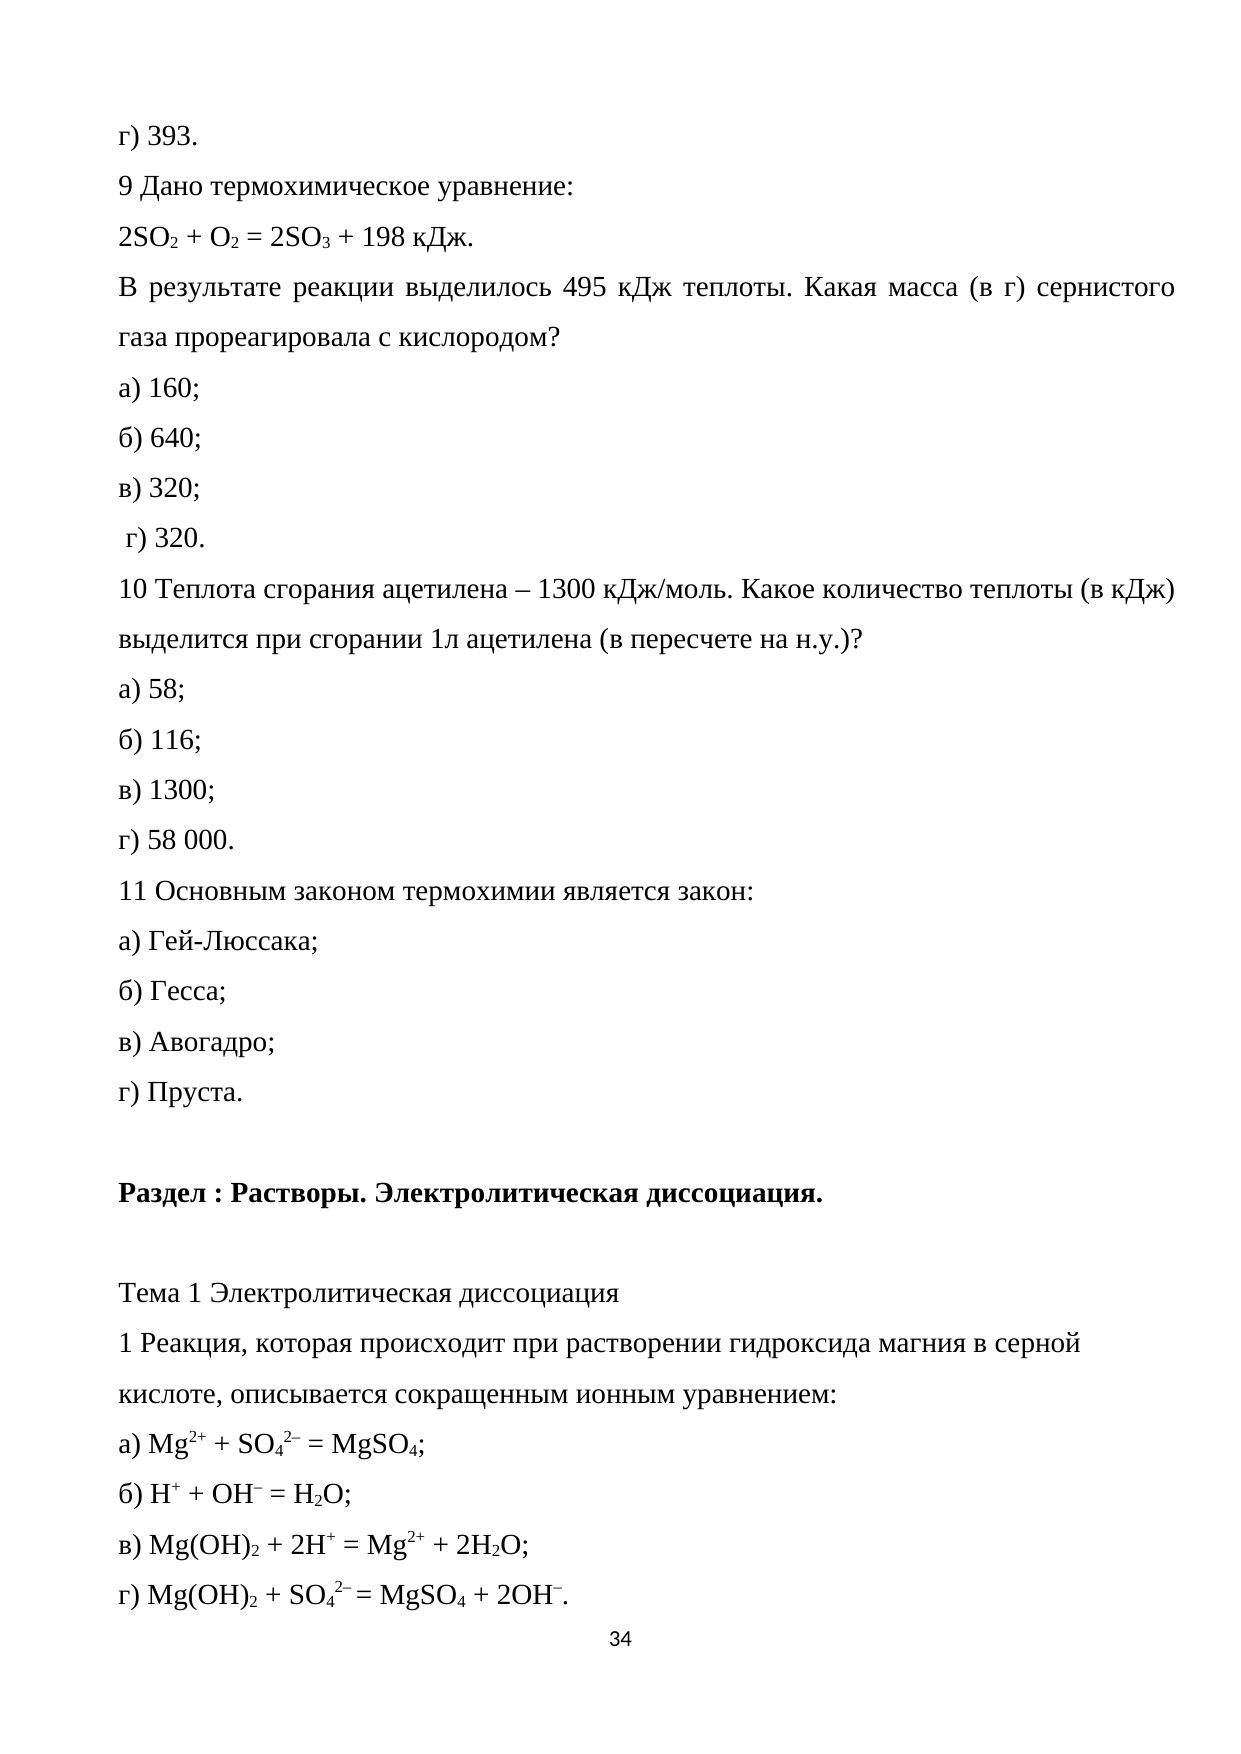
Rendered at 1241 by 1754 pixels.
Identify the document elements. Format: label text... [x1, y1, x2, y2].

text Тема 1 Электролитическая диссоциация [118, 1275, 1176, 1309]
text Раздел : Растворы. Электролитическая диссоциация. [118, 1175, 1176, 1208]
text б) H+ + OH– = H2O; [118, 1477, 1176, 1510]
text в) 1300; [118, 772, 1176, 806]
text 2SO2 + O2 = 2SO3 + 198 кДж. [118, 219, 1176, 252]
text г) 393. [118, 118, 1176, 152]
text 9 Дано термохимическое уравнение: [118, 168, 1176, 202]
text а) Mg2+ + SO42– = MgSO4; [118, 1426, 1176, 1460]
text г) Mg(OH)2 + SO42– = MgSO4 + 2OH–. [118, 1577, 1176, 1611]
text В результате реакции выделилось 495 кДж теплоты. Какая масса (в г) сернистого газа прореагировала с кислородом? [118, 269, 1176, 353]
text 10 Теплота сгорания ацетилена – 1300 кДж/моль. Какое количество теплоты (в кДж) выделится при сгорании 1л ацетилена (в пересчете на н.у.)? [118, 571, 1176, 655]
text в) 320; [118, 470, 1176, 504]
text 1 Реакция, которая происходит при растворении гидроксида магния в серной кислоте, описывается сокращенным ионным уравнением: [118, 1326, 1176, 1409]
text г) 320. [118, 521, 1176, 554]
text в) Mg(OH)2 + 2H+ = Mg2+ + 2H2O; [118, 1527, 1176, 1560]
text б) 116; [118, 722, 1176, 755]
text в) Авогадро; [118, 1024, 1176, 1057]
text г) 58 000. [118, 822, 1176, 856]
text б) 640; [118, 420, 1176, 453]
text б) Гесса; [118, 973, 1176, 1007]
text 11 Основным законом термохимии является закон: [118, 873, 1176, 906]
text а) Гей-Люссака; [118, 923, 1176, 957]
text а) 58; [118, 672, 1176, 705]
text а) 160; [118, 370, 1176, 403]
text г) Пруста. [118, 1074, 1176, 1108]
